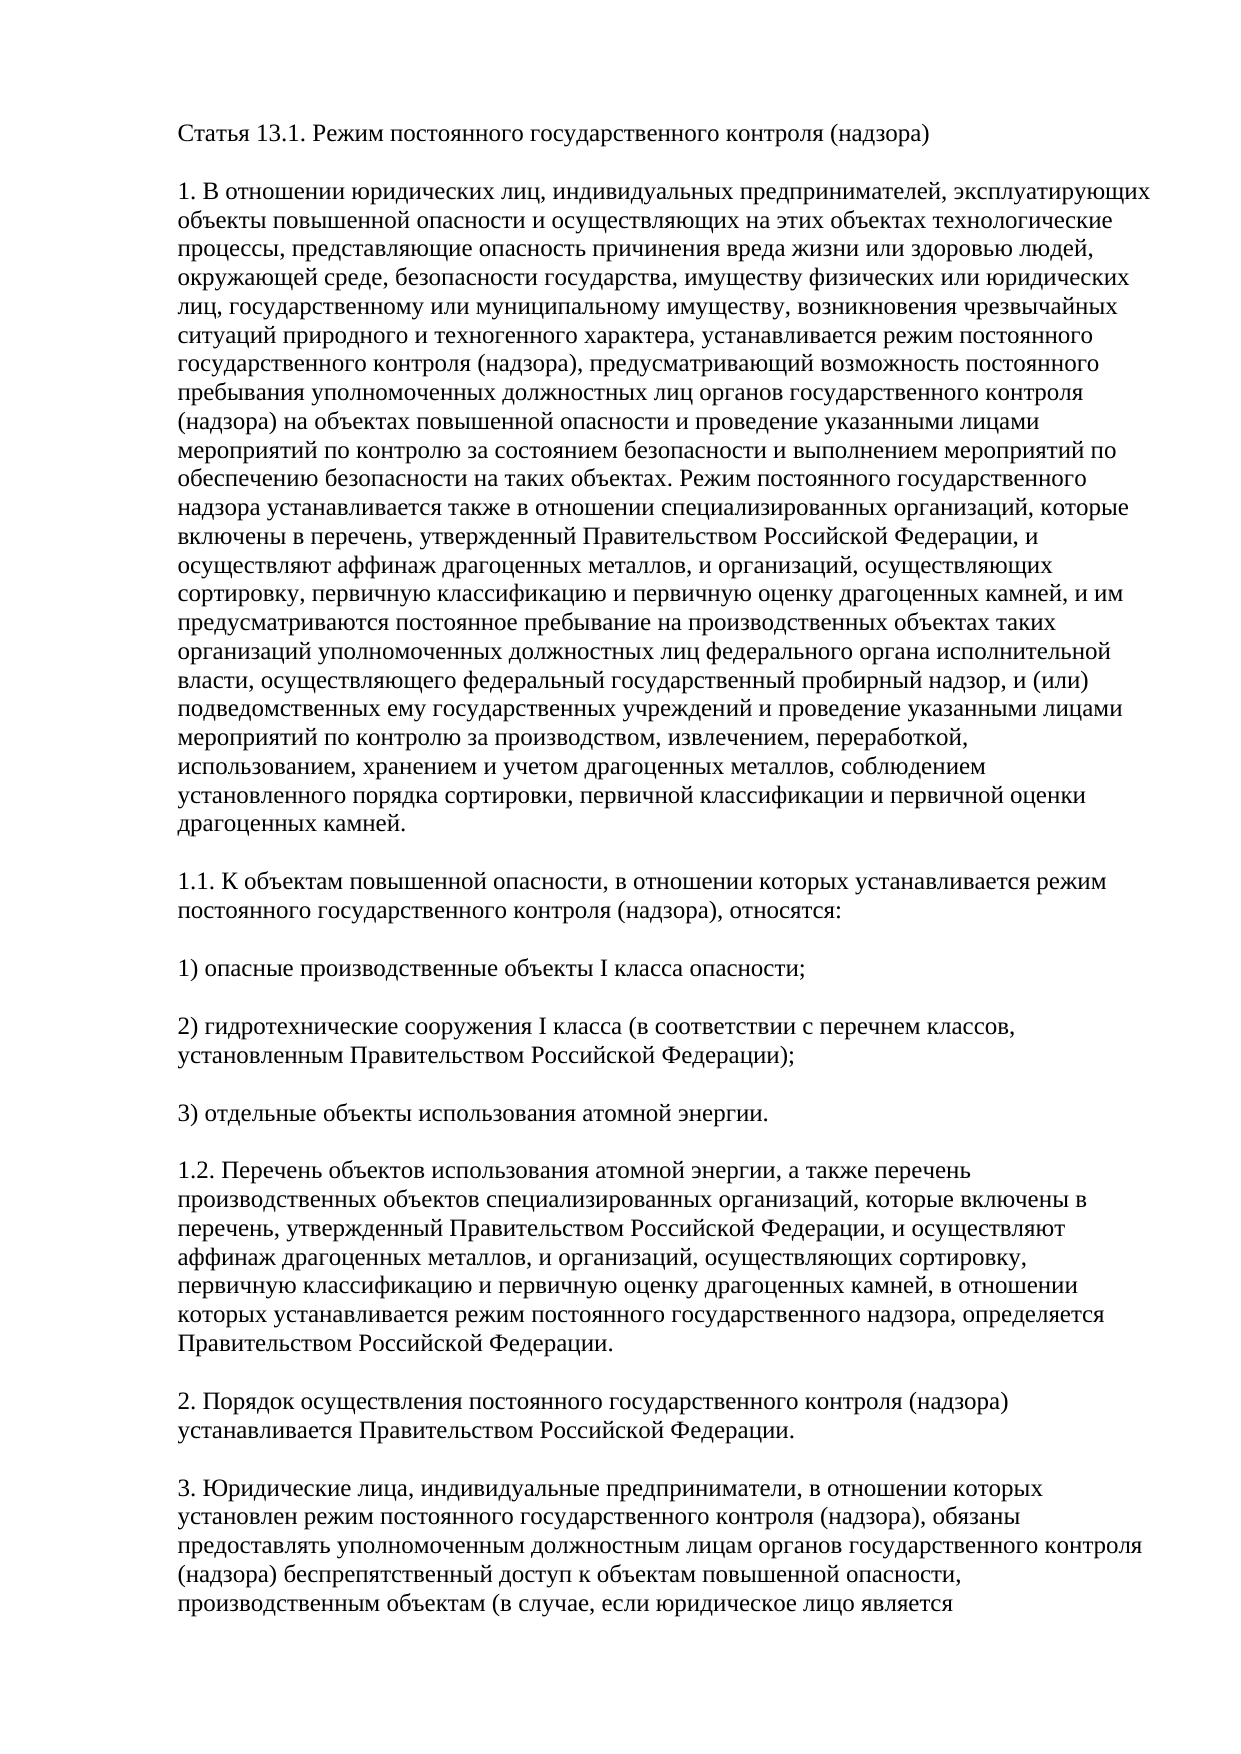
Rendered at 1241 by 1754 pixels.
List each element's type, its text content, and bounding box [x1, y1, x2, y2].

text 1. В отношении юридических лиц, индивидуальных предпринимателей, эксплуатирующих объекты повышенной опасности и осуществляющих на этих объектах технологические процессы, представляющие опасность причинения вреда жизни или здоровью людей, окружающей среде, безопасности государства, имуществу физических или юридических лиц, государственному или муниципальному имуществу, возникновения чрезвычайных ситуаций природного и техногенного характера, устанавливается режим постоянного государственного контроля (надзора), предусматривающий возможность постоянного пребывания уполномоченных должностных лиц органов государственного контроля (надзора) на объектах повышенной опасности и проведение указанными лицами мероприятий по контролю за состоянием безопасности и выполнением мероприятий по обеспечению безопасности на таких объектах. Режим постоянного государственного надзора устанавливается также в отношении специализированных организаций, которые включены в перечень, утвержденный Правительством Российской Федерации, и осуществляют аффинаж драгоценных металлов, и организаций, осуществляющих сортировку, первичную классификацию и первичную оценку драгоценных камней, и им предусматриваются постоянное пребывание на производственных объектах таких организаций уполномоченных должностных лиц федерального органа исполнительной власти, осуществляющего федеральный государственный пробирный надзор, и (или) подведомственных ему государственных учреждений и проведение указанными лицами мероприятий по контролю за производством, извлечением, переработкой, использованием, хранением и учетом драгоценных металлов, соблюдением установленного порядка сортировки, первичной классификации и первичной оценки драгоценных камней. [177, 176, 1152, 837]
text 1) опасные производственные объекты I класса опасности; [177, 953, 1152, 982]
text 1.1. К объектам повышенной опасности, в отношении которых устанавливается режим постоянного государственного контроля (надзора), относятся: [177, 866, 1152, 924]
text 2) гидротехнические сооружения I класса (в соответствии с перечнем классов, установленным Правительством Российской Федерации); [177, 1011, 1152, 1068]
text 1.2. Перечень объектов использования атомной энергии, а также перечень производственных объектов специализированных организаций, которые включены в перечень, утвержденный Правительством Российской Федерации, и осуществляют аффинаж драгоценных металлов, и организаций, осуществляющих сортировку, первичную классификацию и первичную оценку драгоценных камней, в отношении которых устанавливается режим постоянного государственного надзора, определяется Правительством Российской Федерации. [177, 1156, 1152, 1357]
text Статья 13.1. Режим постоянного государственного контроля (надзора) [177, 118, 1152, 147]
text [177, 1473, 1152, 1616]
text 3) отдельные объекты использования атомной энергии. [177, 1098, 1152, 1126]
text 2. Порядок осуществления постоянного государственного контроля (надзора) устанавливается Правительством Российской Федерации. [177, 1386, 1152, 1443]
